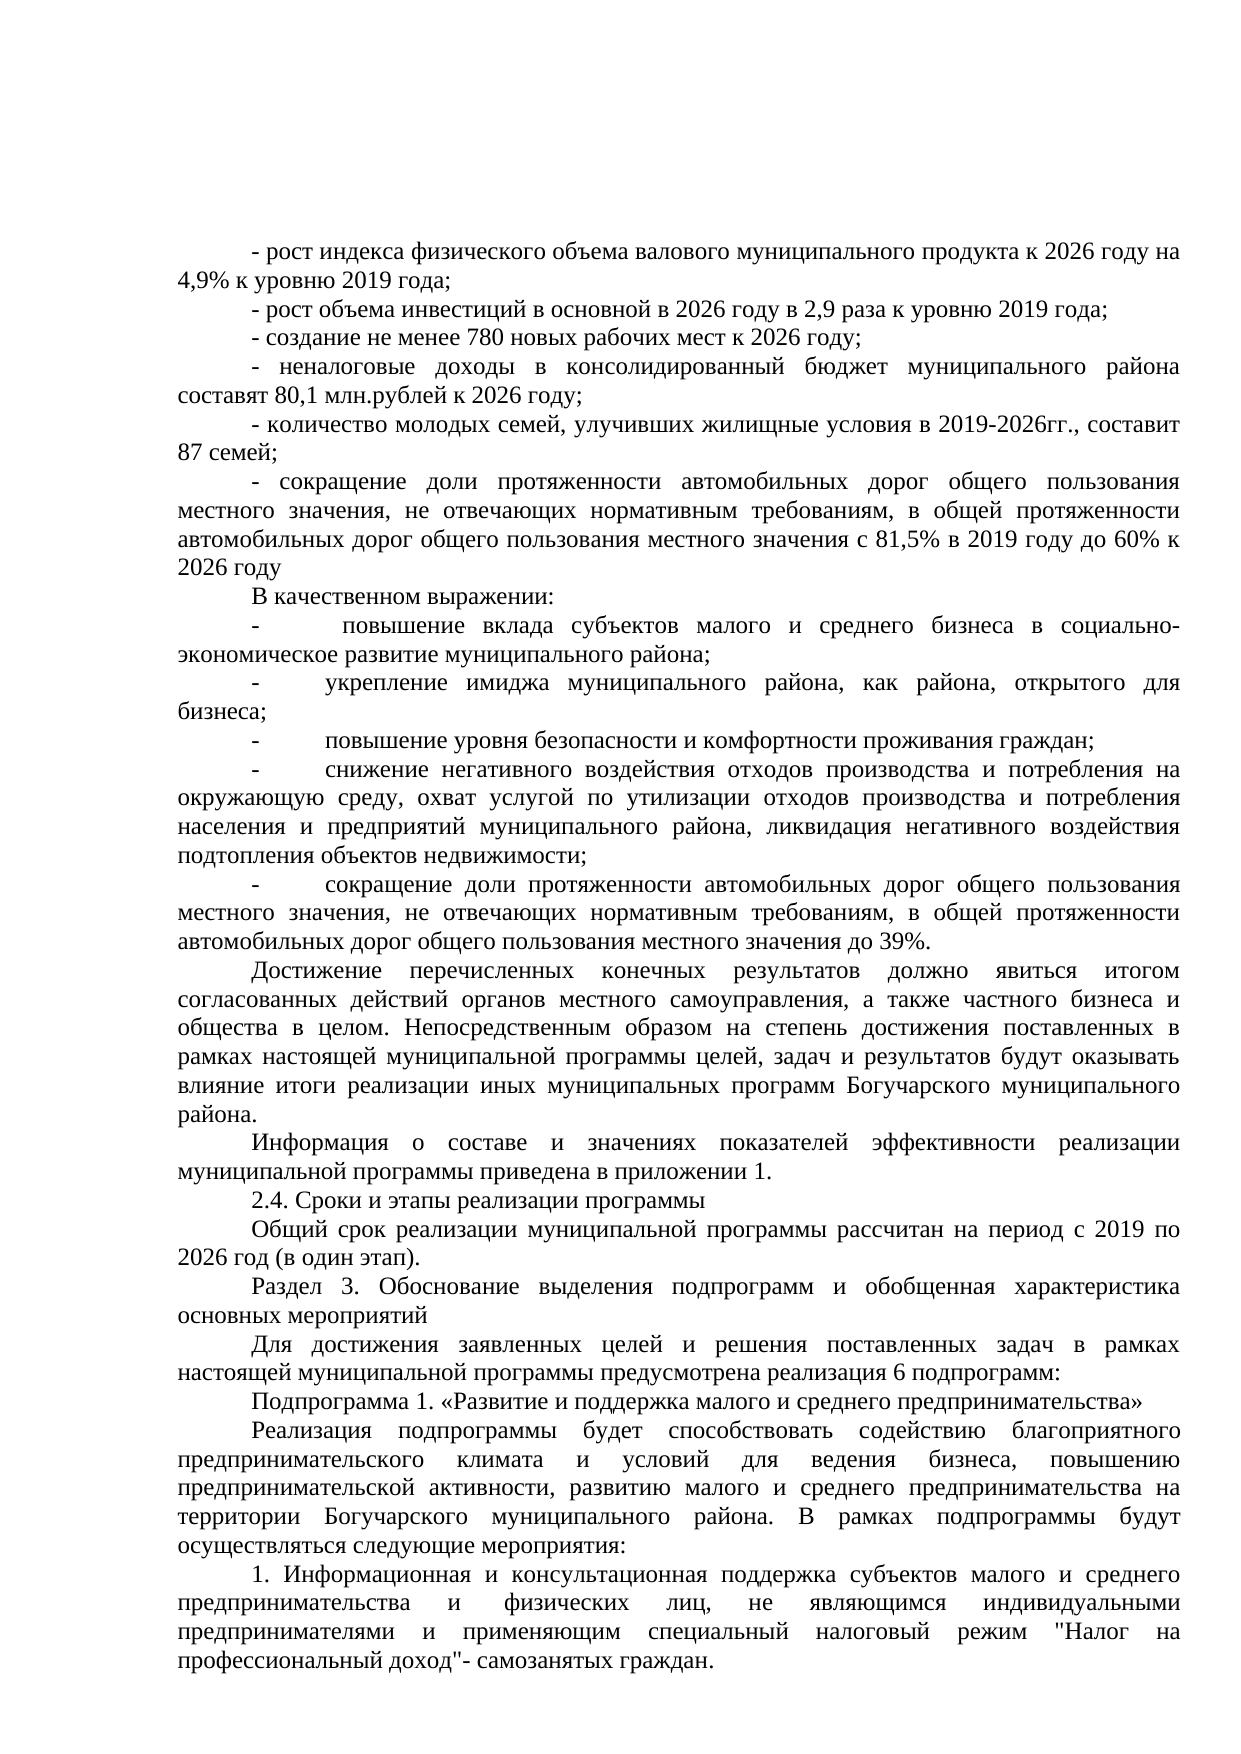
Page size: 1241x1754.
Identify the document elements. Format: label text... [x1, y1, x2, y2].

text Раздел 3. Обоснование выделения подпрограмм и обобщенная характеристика основных мероприятий [177, 1271, 1181, 1329]
text - количество молодых семей, улучивших жилищные условия в 2019-2026гг., составит 87 семей; [177, 409, 1181, 466]
text - рост объема инвестиций в основной в 2026 году в 2,9 раза к уровню 2019 года; [177, 294, 1181, 322]
list Реализация подпрограммы будет способствовать содействию благоприятного предпринимательского климата и условий для ведения бизнеса, повышению предпринимательской активности, развитию малого и среднего предпринимательства на территории Богучарского муниципального района. В рамках подпрограммы будут осуществляться следующие мероприятия: [177, 1415, 1181, 1559]
text Для достижения заявленных целей и решения поставленных задач в рамках настоящей муниципальной программы предусмотрена реализация 6 подпрограмм: [177, 1329, 1181, 1386]
list 1. Информационная и консультационная поддержка субъектов малого и среднего предпринимательства и физических лиц, не являющимся индивидуальными предпринимателями и применяющим специальный налоговый режим "Налог на профессиональный доход"- самозанятых граждан. [177, 1559, 1181, 1674]
text Общий срок реализации муниципальной программы рассчитан на период с 2019 по 2026 год (в один этап). [177, 1214, 1181, 1271]
list укрепление имиджа муниципального района, как района, открытого для бизнеса; [177, 667, 1181, 725]
text - неналоговые доходы в консолидированный бюджет муниципального района составят 80,1 млн.рублей к 2026 году; [177, 351, 1181, 409]
list В качественном выражении: [177, 581, 1181, 610]
list повышение уровня безопасности и комфортности проживания граждан; [177, 725, 1181, 754]
text Достижение перечисленных конечных результатов должно явиться итогом согласованных действий органов местного самоуправления, а также частного бизнеса и общества в целом. Непосредственным образом на степень достижения поставленных в рамках настоящей муниципальной программы целей, задач и результатов будут оказывать влияние итоги реализации иных муниципальных программ Богучарского муниципального района. [177, 955, 1181, 1127]
list снижение негативного воздействия отходов производства и потребления на окружающую среду, охват услугой по утилизации отходов производства и потребления населения и предприятий муниципального района, ликвидация негативного воздействия подтопления объектов недвижимости; [177, 754, 1181, 869]
text - создание не менее 780 новых рабочих мест к 2026 году; [177, 322, 1181, 351]
list сокращение доли протяженности автомобильных дорог общего пользования местного значения, не отвечающих нормативным требованиям, в общей протяженности автомобильных дорог общего пользования местного значения до 39%. [177, 869, 1181, 955]
text - рост индекса физического объема валового муниципального продукта к 2026 году на 4,9% к уровню 2019 года; [177, 236, 1181, 294]
list Подпрограмма 1. «Развитие и поддержка малого и среднего предпринимательства» [177, 1386, 1181, 1415]
text 2.4. Сроки и этапы реализации программы [177, 1185, 1181, 1214]
list повышение вклада субъектов малого и среднего бизнеса в социально-экономическое развитие муниципального района; [177, 610, 1181, 667]
text - сокращение доли протяженности автомобильных дорог общего пользования местного значения, не отвечающих нормативным требованиям, в общей протяженности автомобильных дорог общего пользования местного значения с 81,5% в 2019 году до 60% к 2026 году [177, 466, 1181, 581]
text Информация о составе и значениях показателей эффективности реализации муниципальной программы приведена в приложении 1. [177, 1127, 1181, 1185]
